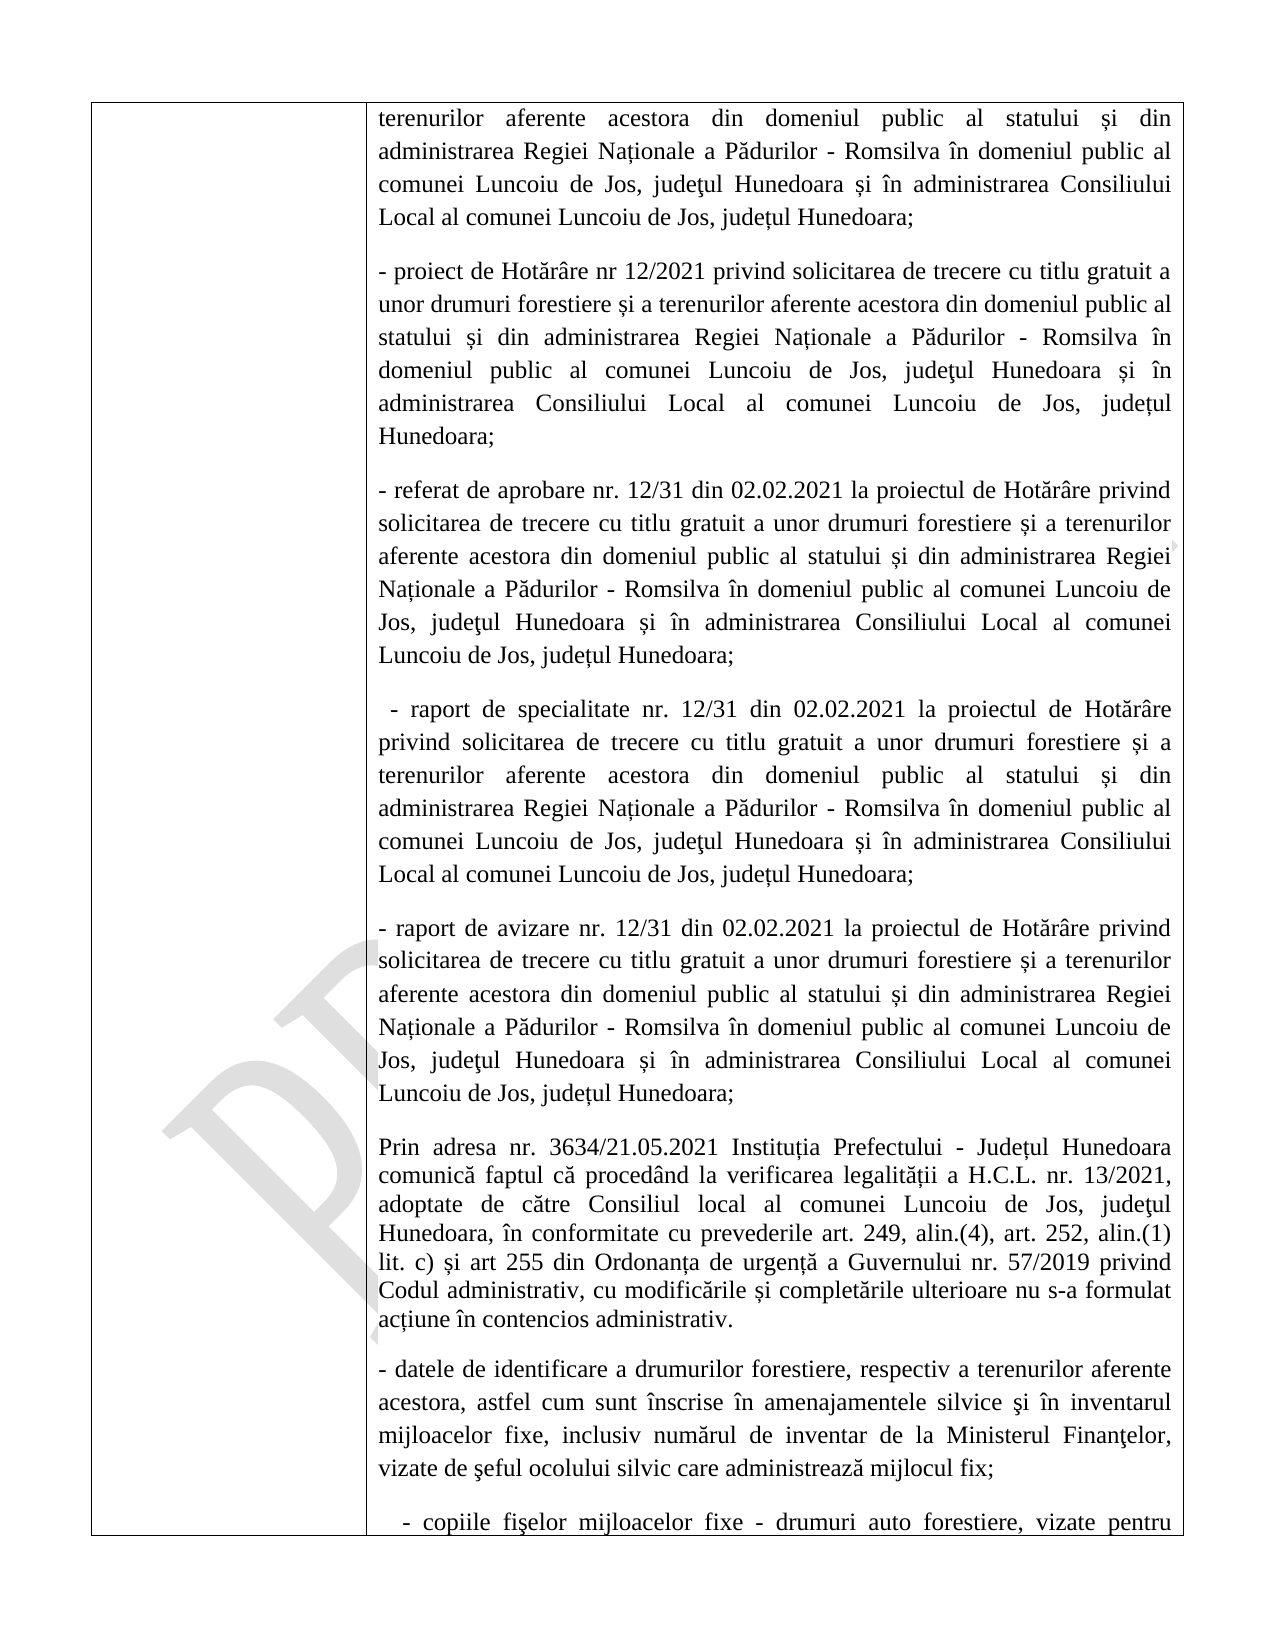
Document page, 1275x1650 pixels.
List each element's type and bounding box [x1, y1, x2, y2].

table_cell [92, 103, 366, 1535]
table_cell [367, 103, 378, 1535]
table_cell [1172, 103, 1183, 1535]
